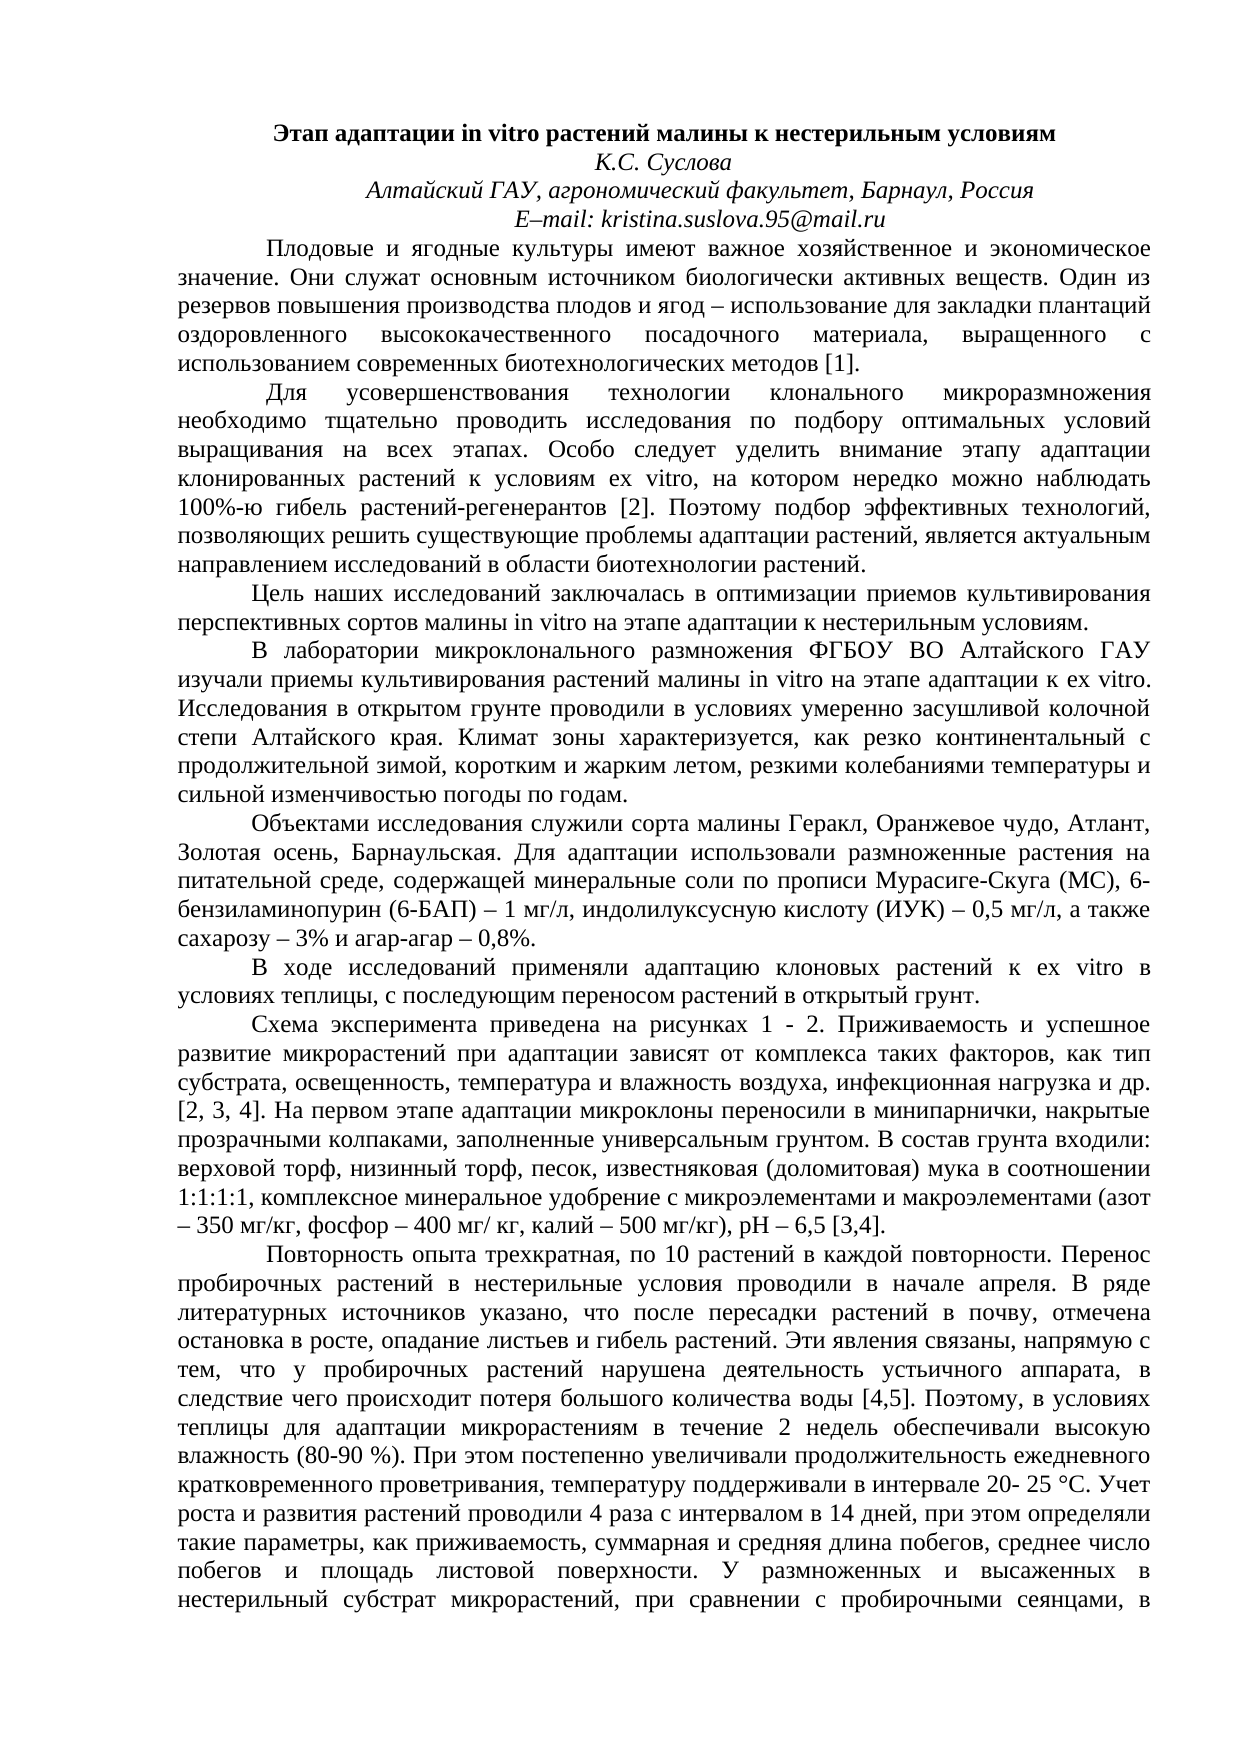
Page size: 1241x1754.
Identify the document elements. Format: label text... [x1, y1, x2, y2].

text Этап адаптации in vitro растений малины к нестерильным условиям [177, 118, 1152, 147]
text В ходе исследований применяли адаптацию клоновых растений к ex vitro в условиях теплицы, с последующим переносом растений в открытый грунт. [177, 952, 1152, 1009]
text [177, 1239, 1152, 1613]
text Плодовые и ягодные культуры имеют важное хозяйственное и экономическое значение. Они служат основным источником биологически активных веществ. Один из резервов повышения производства плодов и ягод – использование для закладки плантаций оздоровленного высококачественного посадочного материала, выращенного с использованием современных биотехнологических методов [1]. [177, 233, 1152, 377]
text E–mail: kristina.suslova.95@mail.ru [177, 204, 1152, 233]
text К.С. Суслова [177, 147, 1152, 176]
text Объектами исследования служили сорта малины Геракл, Оранжевое чудо, Атлант, Золотая осень, Барнаульская. Для адаптации использовали размноженные растения на питательной среде, содержащей минеральные соли по прописи Мурасиге-Скуга (МС), 6-бензиламинопурин (6-БАП) – 1 мг/л, индолилуксусную кислоту (ИУК) – 0,5 мг/л, а также сахарозу – 3% и агар-агар – 0,8%. [177, 808, 1152, 952]
text Для усовершенствования технологии клонального микроразмножения необходимо тщательно проводить исследования по подбору оптимальных условий выращивания на всех этапах. Особо следует уделить внимание этапу адаптации клонированных растений к условиям ex vitro, на котором нередко можно наблюдать 100%-ю гибель растений-регенерантов [2]. Поэтому подбор эффективных технологий, позволяющих решить существующие проблемы адаптации растений, является актуальным направлением исследований в области биотехнологии растений. [177, 377, 1152, 578]
text Алтайский ГАУ, агрономический факультет, Барнаул, Россия [177, 176, 1152, 204]
text В лаборатории микроклонального размножения ФГБОУ ВО Алтайского ГАУ изучали приемы культивирования растений малины in vitro на этапе адаптации к ex vitro. Исследования в открытом грунте проводили в условиях умеренно засушливой колочной степи Алтайского края. Климат зоны характеризуется, как резко континентальный с продолжительной зимой, коротким и жарким летом, резкими колебаниями температуры и сильной изменчивостью погоды по годам. [177, 636, 1152, 808]
text Цель наших исследований заключалась в оптимизации приемов культивирования перспективных сортов малины in vitro на этапе адаптации к нестерильным условиям. [177, 578, 1152, 636]
text Схема эксперимента приведена на рисунках 1 - 2. Приживаемость и успешное развитие микрорастений при адаптации зависят от комплекса таких факторов, как тип субстрата, освещенность, температура и влажность воздуха, инфекционная нагрузка и др. [2, 3, 4]. На первом этапе адаптации микроклоны переносили в минипарнички, накрытые прозрачными колпаками, заполненные универсальным грунтом. В состав грунта входили: верховой торф, низинный торф, песок, известняковая (доломитовая) мука в соотношении 1:1:1:1, комплексное минеральное удобрение с микроэлементами и макроэлементами (азот – 350 мг/кг, фосфор – 400 мг/ кг, калий – 500 мг/кг), pH – 6,5 [3,4]. [177, 1009, 1152, 1239]
